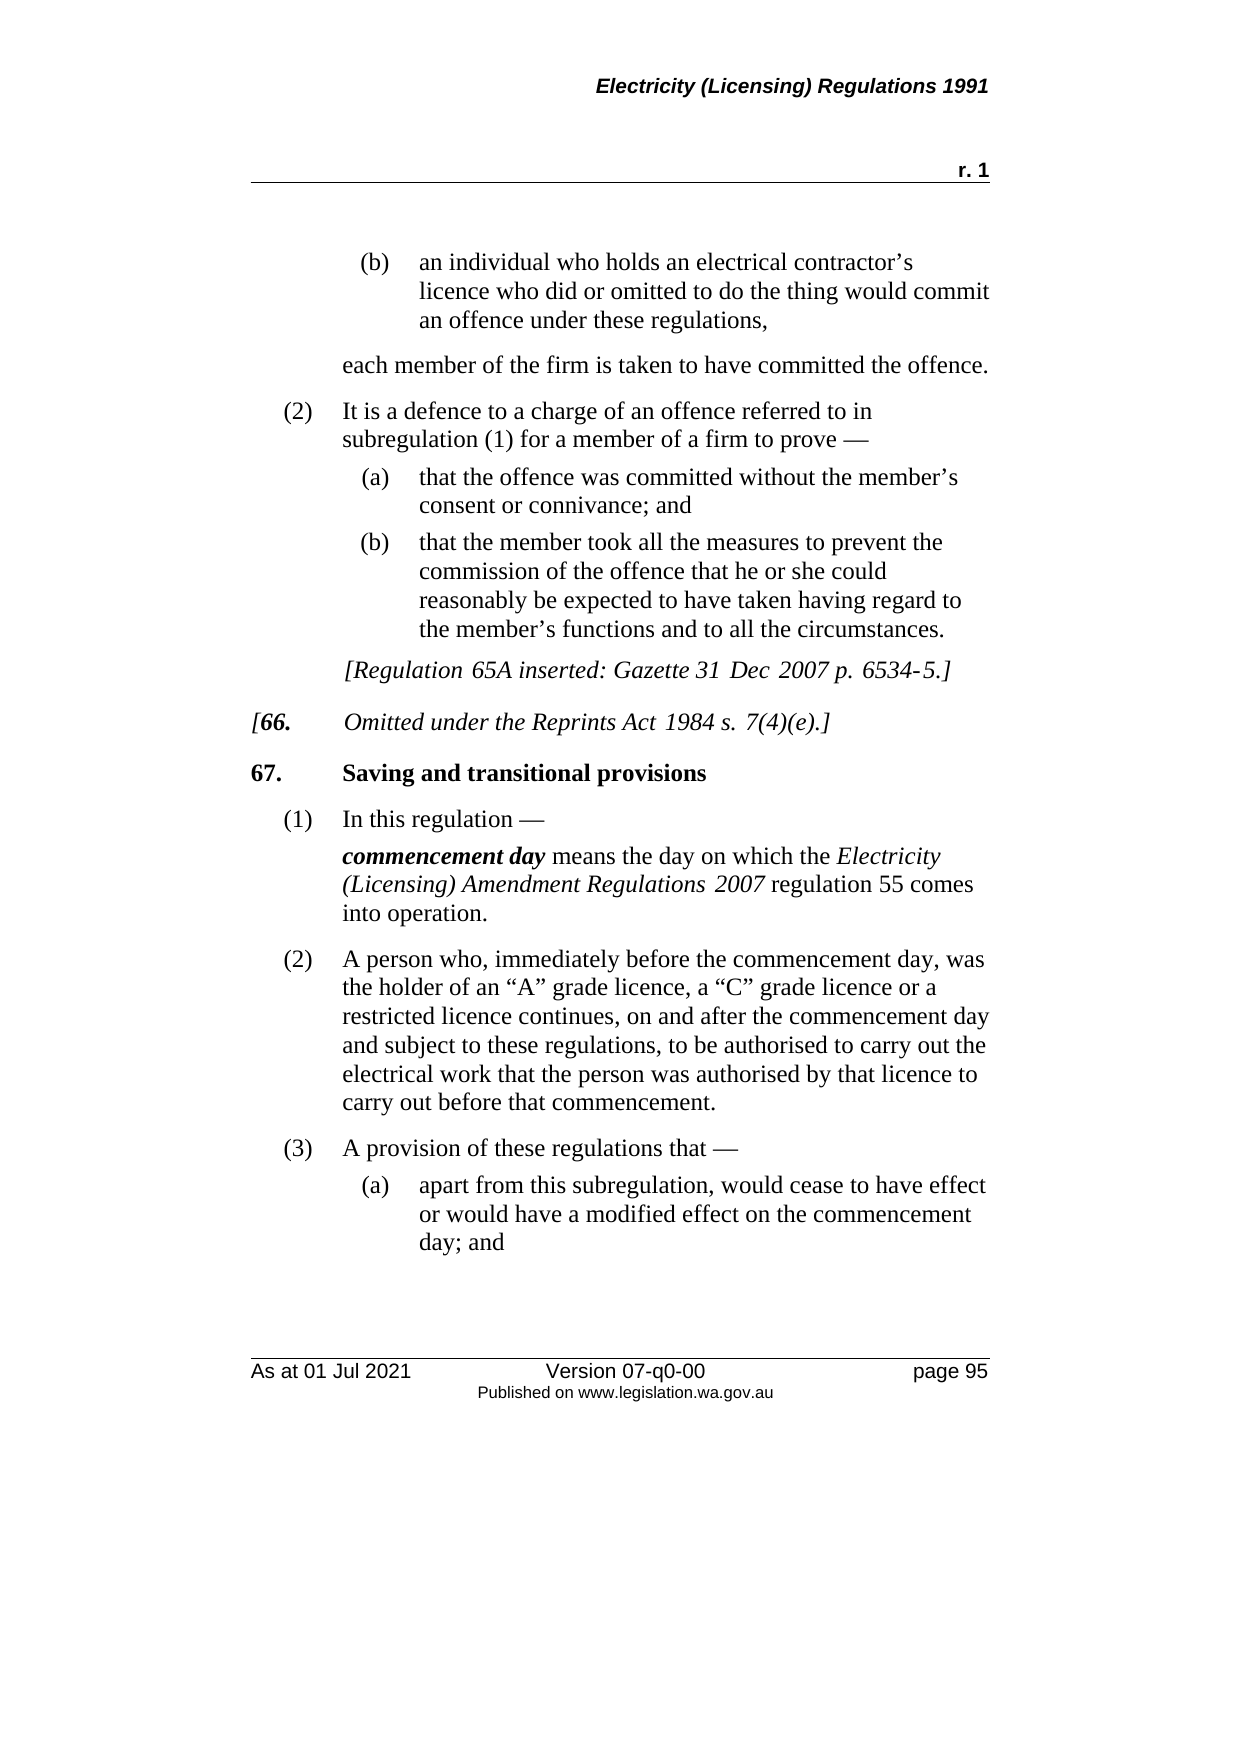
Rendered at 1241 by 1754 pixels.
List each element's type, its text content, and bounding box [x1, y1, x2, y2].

text (2) It is a defence to a charge of an offence referred to in subregulation (1) for a member of a firm to prove — [251, 396, 990, 453]
text (1) In this regulation — [251, 804, 990, 832]
text [66. Omitted under the Reprints Act 1984 s. 7(4)(e).] [251, 707, 990, 735]
subtitle 67. Saving and transitional provisions [251, 758, 990, 787]
text [Regulation 65A inserted: Gazette 31 Dec 2007 p. 6534-5.] [251, 655, 990, 684]
text (3) A provision of these regulations that — [251, 1133, 990, 1162]
text (b) an individual who holds an electrical contractor’s licence who did or omitted to do the thing would commit an offence under these regulations, [251, 247, 990, 334]
text commencement day means the day on which the Electricity (Licensing) Amendment Regulations 2007 regulation 55 comes into operation. [251, 841, 990, 927]
text (2) A person who, immediately before the commencement day, was the holder of an “A” grade licence, a “C” grade licence or a restricted licence continues, on and after the commencement day and subject to these regulations, to be authorised to carry out the electrical work that the person was authorised by that licence to carry out before that commencement. [251, 944, 990, 1116]
text each member of the firm is taken to have committed the offence. [251, 350, 990, 379]
text (a) apart from this subregulation, would cease to have effect or would have a modified effect on the commencement day; and [251, 1170, 990, 1256]
text (b) that the member took all the measures to prevent the commission of the offence that he or she could reasonably be expected to have taken having regard to the member’s functions and to all the circumstances. [251, 527, 990, 642]
text (a) that the offence was committed without the member’s consent or connivance; and [251, 462, 990, 519]
